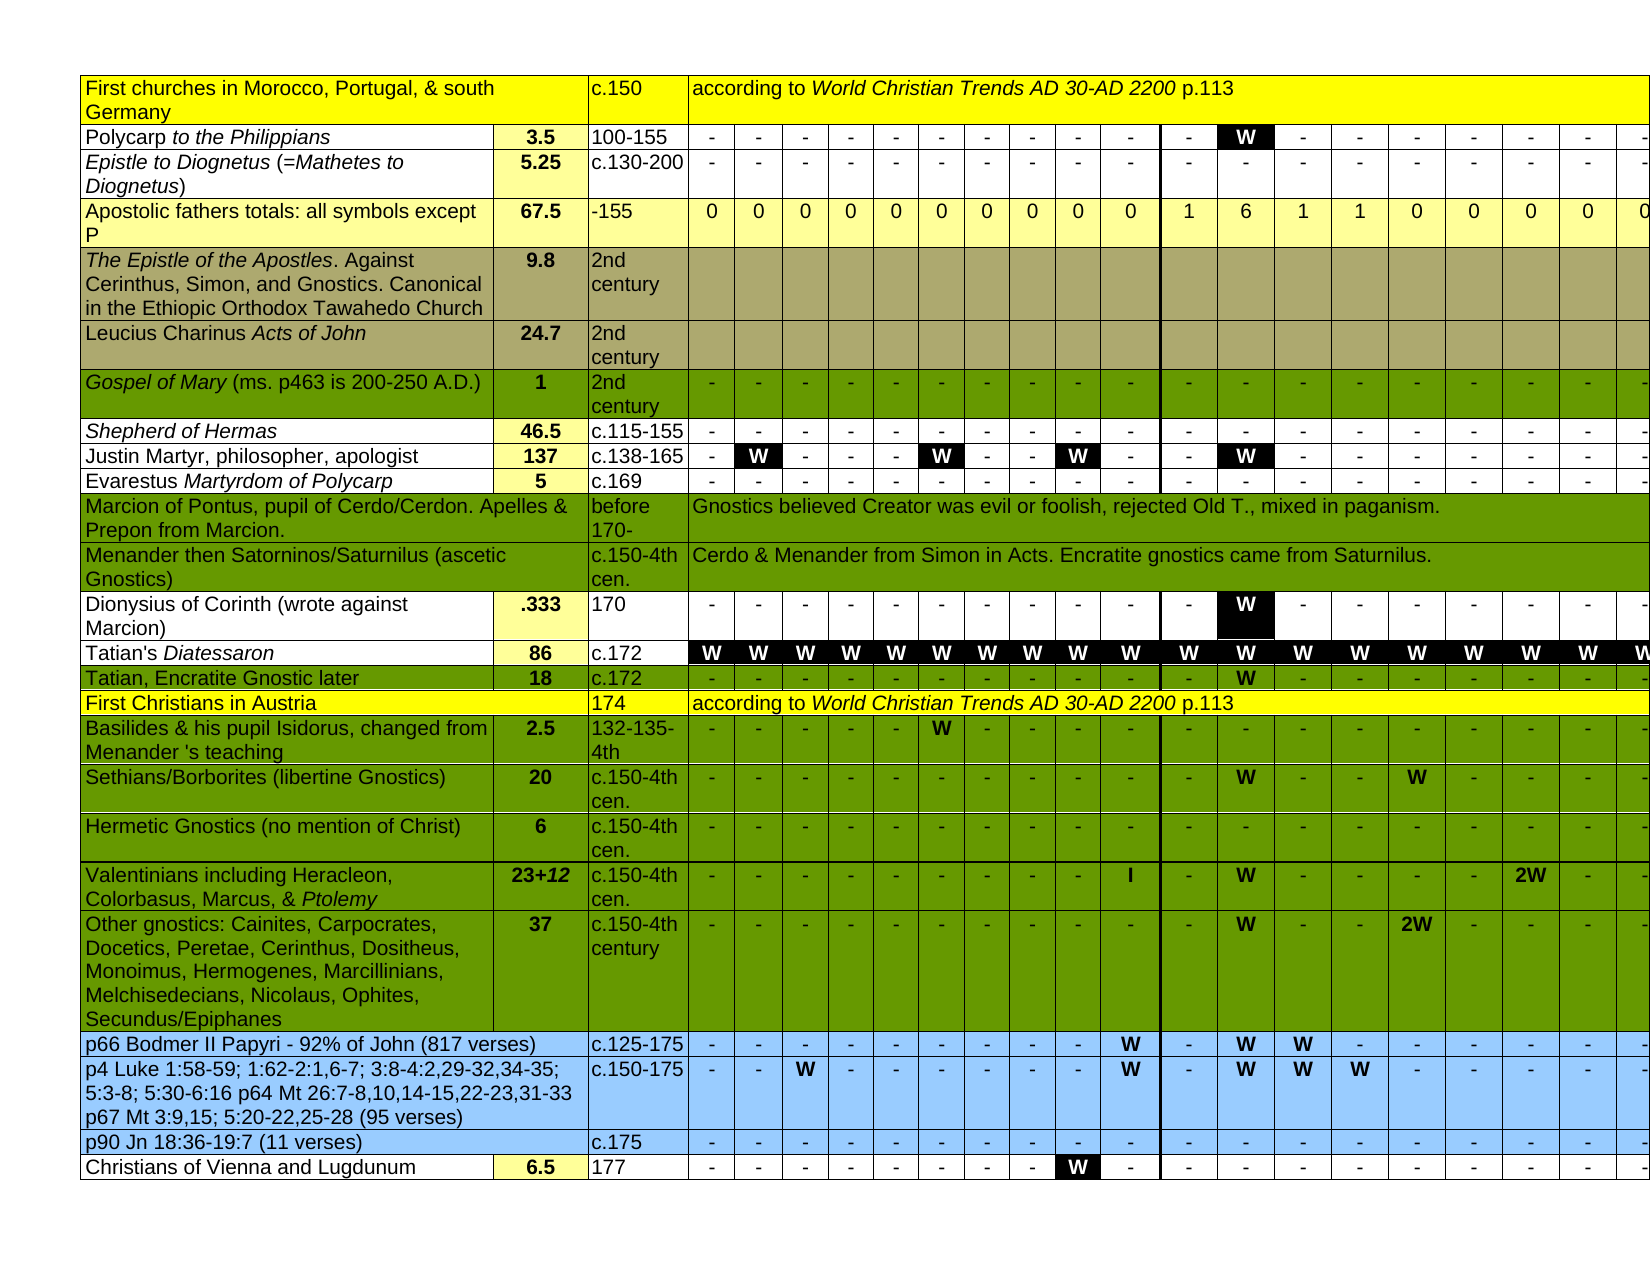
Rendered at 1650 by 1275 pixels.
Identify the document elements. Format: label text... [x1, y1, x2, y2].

table_cell W [965, 641, 1009, 664]
table_cell - [1010, 1032, 1055, 1056]
table_cell - [1617, 1130, 1649, 1154]
table_cell W [1218, 1057, 1274, 1129]
table_cell - [874, 765, 918, 812]
table_cell - [1275, 765, 1331, 812]
table_cell - [1503, 1155, 1559, 1179]
table_cell - [1101, 150, 1159, 198]
table_cell - [1560, 1155, 1616, 1179]
table_cell - [1446, 1032, 1502, 1056]
table_cell Apostolic fathers totals: all symbols except P [81, 199, 493, 247]
table_cell - [1446, 716, 1502, 763]
table_cell [829, 248, 873, 320]
table_cell - [965, 1130, 1009, 1154]
table_cell c.169 [589, 469, 688, 493]
table_cell [1056, 321, 1100, 369]
table_cell W [1218, 863, 1274, 910]
table_cell - [1275, 814, 1331, 861]
table_cell - [1275, 419, 1331, 443]
table_cell - [1503, 765, 1559, 812]
table_cell 23+12 [494, 863, 588, 910]
table_cell - [874, 1155, 918, 1179]
table_cell 1 [494, 370, 588, 418]
table_cell c.150 [589, 76, 688, 124]
table_cell - [829, 716, 873, 763]
table_cell - [689, 444, 734, 468]
table_cell - [1218, 419, 1274, 443]
table_cell - [1446, 150, 1502, 198]
table_cell W [1332, 641, 1388, 664]
table_cell p90 Jn 18:36-19:7 (11 verses) [81, 1130, 588, 1154]
table_cell - [1275, 592, 1331, 639]
table_cell 46.5 [494, 419, 588, 443]
table_cell - [1560, 150, 1616, 198]
table_cell - [1010, 863, 1055, 910]
table_cell W [1389, 641, 1445, 664]
table_cell - [965, 716, 1009, 763]
table_cell - [783, 1155, 828, 1179]
table_cell - [735, 419, 782, 443]
table_cell - [1503, 666, 1559, 689]
table_cell - [1162, 1155, 1217, 1179]
table_cell - [1056, 911, 1100, 1031]
table_cell [1560, 248, 1616, 320]
table_cell 0 [735, 199, 782, 247]
table_cell - [1010, 444, 1055, 468]
table_cell - [1503, 716, 1559, 763]
table_cell - [1503, 125, 1559, 149]
table_cell - [1389, 1057, 1445, 1129]
table_cell - [1275, 716, 1331, 763]
table_cell - [874, 1130, 918, 1154]
table_cell - [1056, 666, 1100, 689]
table_cell - [1389, 444, 1445, 468]
table_cell - [689, 469, 734, 493]
table_cell - [1617, 419, 1649, 443]
table_cell - [919, 765, 964, 812]
table_cell - [1389, 814, 1445, 861]
table_cell - [1389, 419, 1445, 443]
table_cell [1101, 321, 1159, 369]
table_cell - [1162, 419, 1217, 443]
table_cell [829, 321, 873, 369]
table_cell - [829, 911, 873, 1031]
table_cell 0 [874, 199, 918, 247]
table_cell -155 [589, 199, 688, 247]
table_cell - [735, 469, 782, 493]
table_cell - [1617, 1032, 1649, 1056]
table_cell - [919, 150, 964, 198]
table_cell - [735, 1057, 782, 1129]
table_cell - [1332, 814, 1388, 861]
table_cell Menander then Satorninos/Saturnilus (ascetic Gnostics) [81, 543, 588, 591]
table_cell 0 [965, 199, 1009, 247]
table_cell - [1010, 1130, 1055, 1154]
table_cell [735, 248, 782, 320]
table_cell Epistle to Diognetus (=Mathetes to Diognetus) [81, 150, 493, 198]
table_cell - [919, 592, 964, 639]
table_cell - [689, 125, 734, 149]
table_cell - [1332, 150, 1388, 198]
table_cell - [735, 666, 782, 689]
table_cell 18 [494, 666, 588, 689]
table_cell - [1056, 716, 1100, 763]
table_cell - [1332, 1032, 1388, 1056]
table_cell - [1617, 765, 1649, 812]
table_cell 0 [1101, 199, 1159, 247]
table_cell - [874, 150, 918, 198]
table_cell - [1162, 125, 1217, 149]
table_cell - [965, 1032, 1009, 1056]
table_cell - [1332, 1130, 1388, 1154]
table_cell 6 [494, 814, 588, 861]
table_cell - [829, 1130, 873, 1154]
table_cell - [689, 814, 734, 861]
table_cell - [965, 125, 1009, 149]
table_cell - [1101, 716, 1159, 763]
table_cell - [874, 469, 918, 493]
table_cell 100-155 [589, 125, 688, 149]
table_cell 174 [589, 691, 688, 714]
table_cell - [689, 911, 734, 1031]
table_cell - [1446, 911, 1502, 1031]
table_cell - [1218, 150, 1274, 198]
table_cell Evarestus Martyrdom of Polycarp [81, 469, 493, 493]
table_cell - [829, 444, 873, 468]
table_cell 67.5 [494, 199, 588, 247]
table_cell - [1617, 863, 1649, 910]
table_cell - [919, 370, 964, 418]
table_cell c.150-4th cen. [589, 543, 688, 591]
table_cell 24.7 [494, 321, 588, 369]
table_cell - [1560, 765, 1616, 812]
table_cell - [1332, 666, 1388, 689]
table_cell - [919, 911, 964, 1031]
table_cell - [1560, 125, 1616, 149]
table_cell - [689, 592, 734, 639]
table_cell - [1446, 370, 1502, 418]
table_cell - [735, 370, 782, 418]
table_cell - [1389, 1155, 1445, 1179]
table_cell [783, 321, 828, 369]
table_cell 0 [919, 199, 964, 247]
table_cell - [965, 370, 1009, 418]
table_cell - [1617, 150, 1649, 198]
table_cell [1218, 248, 1274, 320]
table_cell - [1162, 666, 1217, 689]
table_cell - [689, 1032, 734, 1056]
table_cell - [1010, 814, 1055, 861]
table_cell W [1056, 641, 1100, 664]
table_cell c.130-200 [589, 150, 688, 198]
table_cell W [735, 444, 782, 468]
table_cell [1101, 248, 1159, 320]
table_cell - [919, 1032, 964, 1056]
table_cell - [1332, 863, 1388, 910]
table_cell - [919, 419, 964, 443]
table_cell - [1446, 419, 1502, 443]
table_cell - [783, 125, 828, 149]
table_cell [919, 248, 964, 320]
table_cell - [1218, 716, 1274, 763]
table_cell - [1010, 592, 1055, 639]
table_cell - [1503, 370, 1559, 418]
table_cell [1389, 321, 1445, 369]
table_cell before 170- [589, 494, 688, 542]
table_cell - [874, 716, 918, 763]
table_cell - [735, 150, 782, 198]
table_cell - [1010, 1155, 1055, 1179]
table_cell c.150-4th cen. [589, 765, 688, 812]
table_cell [1275, 321, 1331, 369]
table_cell W [735, 641, 782, 664]
table_cell - [874, 592, 918, 639]
table_cell - [1446, 444, 1502, 468]
table_cell 1 [1332, 199, 1388, 247]
table_cell - [1275, 911, 1331, 1031]
table_cell Shepherd of Hermas [81, 419, 493, 443]
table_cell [81, 1155, 493, 1179]
table_cell - [1056, 592, 1100, 639]
table_cell - [735, 1155, 782, 1179]
table_cell - [1101, 125, 1159, 149]
table_cell c.150-4th cen. [589, 814, 688, 861]
table_cell - [735, 863, 782, 910]
table_cell - [1332, 1155, 1388, 1179]
table_cell [1560, 321, 1616, 369]
table_cell - [1101, 1155, 1159, 1179]
table_cell W [1101, 1032, 1159, 1056]
table_cell - [1101, 814, 1159, 861]
table_cell - [1162, 150, 1217, 198]
table_cell W [1275, 641, 1331, 664]
table_cell - [783, 150, 828, 198]
table_cell [1162, 321, 1217, 369]
table_cell - [1101, 765, 1159, 812]
table_cell - [1010, 469, 1055, 493]
table_cell - [735, 765, 782, 812]
table_cell - [1162, 863, 1217, 910]
table_cell - [689, 150, 734, 198]
table_cell - [1162, 911, 1217, 1031]
table_cell - [1332, 716, 1388, 763]
table_cell 1 [1275, 199, 1331, 247]
table_cell - [1389, 469, 1445, 493]
table_cell W [1332, 1057, 1388, 1129]
table_cell 0 [689, 199, 734, 247]
table_cell I [1101, 863, 1159, 910]
table_cell - [1560, 911, 1616, 1031]
table_cell [1010, 248, 1055, 320]
table_cell 0 [1560, 199, 1616, 247]
table_cell W [1010, 641, 1055, 664]
table_cell - [1162, 469, 1217, 493]
table_cell W [1617, 641, 1649, 664]
table_cell First Christians in Austria [81, 691, 588, 714]
table_cell - [1617, 125, 1649, 149]
table_cell [1218, 321, 1274, 369]
table_cell - [689, 863, 734, 910]
table_cell W [1218, 592, 1274, 639]
table_cell 9.8 [494, 248, 588, 320]
table_cell W [874, 641, 918, 664]
table_cell - [1275, 1130, 1331, 1154]
table_cell - [783, 863, 828, 910]
table_cell Other gnostics: Cainites, Carpocrates, Docetics, Peretae, Cerinthus, Dositheus, Monoimus, Hermogenes, Marcillinians, Melchisedecians, Nicolaus, Ophites, Secundus/Epiphanes [81, 911, 493, 1031]
table_cell - [829, 765, 873, 812]
table_cell - [1389, 863, 1445, 910]
table_cell - [1162, 814, 1217, 861]
table_cell 2W [1503, 863, 1559, 910]
table_cell - [1560, 716, 1616, 763]
table_cell - [874, 370, 918, 418]
table_cell Justin Martyr, philosopher, apologist [81, 444, 493, 468]
table_cell - [1332, 765, 1388, 812]
table_cell - [1560, 419, 1616, 443]
table_cell - [1332, 444, 1388, 468]
table_cell - [735, 125, 782, 149]
table_cell - [1389, 592, 1445, 639]
table_cell - [874, 863, 918, 910]
table_cell 6 [1218, 199, 1274, 247]
table_cell Hermetic Gnostics (no mention of Christ) [81, 814, 493, 861]
table_cell [689, 321, 734, 369]
table_cell - [1056, 469, 1100, 493]
table_cell - [919, 1155, 964, 1179]
table_cell - [1162, 765, 1217, 812]
table_cell - [1446, 125, 1502, 149]
table_cell 86 [494, 641, 588, 664]
table_cell - [1617, 469, 1649, 493]
table_cell - [1389, 370, 1445, 418]
table_cell W [919, 444, 964, 468]
table_cell - [735, 814, 782, 861]
table_cell - [919, 863, 964, 910]
table_cell - [1446, 1155, 1502, 1179]
table_cell - [829, 592, 873, 639]
table_cell - [1101, 469, 1159, 493]
table_cell 0 [829, 199, 873, 247]
table_cell [919, 321, 964, 369]
table_cell c.172 [589, 666, 688, 689]
table_cell - [919, 125, 964, 149]
table_cell 0 [1056, 199, 1100, 247]
table_cell - [1332, 419, 1388, 443]
table_cell 0 [1446, 199, 1502, 247]
table_cell - [1010, 765, 1055, 812]
table_cell Polycarp to the Philippians [81, 125, 493, 149]
table_cell - [1617, 716, 1649, 763]
table_cell - [1218, 1130, 1274, 1154]
table_cell W [1101, 641, 1159, 664]
table_cell - [735, 592, 782, 639]
table_cell - [965, 765, 1009, 812]
table_cell - [1560, 1032, 1616, 1056]
table_cell W [829, 641, 873, 664]
table_cell - [1560, 370, 1616, 418]
table_cell - [1332, 370, 1388, 418]
table_cell - [1503, 1057, 1559, 1129]
table_cell - [1275, 1155, 1331, 1179]
table_cell - [689, 666, 734, 689]
table_cell - [1503, 469, 1559, 493]
table_cell - [1617, 370, 1649, 418]
table_cell - [783, 1130, 828, 1154]
table_cell - [1010, 911, 1055, 1031]
table_cell Gnostics believed Creator was evil or foolish, rejected Old T., mixed in paganism. [689, 494, 1649, 542]
table_cell - [1332, 911, 1388, 1031]
table_cell - [1560, 814, 1616, 861]
table_cell - [1389, 666, 1445, 689]
table_cell - [965, 444, 1009, 468]
table_cell - [965, 469, 1009, 493]
table_cell 2W [1389, 911, 1445, 1031]
table_cell - [1560, 469, 1616, 493]
table_cell - [829, 419, 873, 443]
table_cell W [1446, 641, 1502, 664]
table_cell c.138-165 [589, 444, 688, 468]
table_cell 2nd century [589, 321, 688, 369]
table_cell [1446, 248, 1502, 320]
table_cell - [1010, 1057, 1055, 1129]
table_cell [1389, 248, 1445, 320]
table_cell - [965, 1155, 1009, 1179]
table_cell - [1162, 592, 1217, 639]
table_cell - [735, 1130, 782, 1154]
table_cell [1010, 321, 1055, 369]
table_cell - [829, 150, 873, 198]
table_cell - [1617, 1057, 1649, 1129]
table_cell - [783, 666, 828, 689]
table_cell - [1560, 1130, 1616, 1154]
table_cell - [1503, 1032, 1559, 1056]
table_cell - [783, 370, 828, 418]
table_cell - [919, 666, 964, 689]
table_cell [1056, 248, 1100, 320]
table_cell [1275, 248, 1331, 320]
table_cell - [1162, 1032, 1217, 1056]
table_cell p4 Luke 1:58-59; 1:62-2:1,6-7; 3:8-4:2,29-32,34-35; 5:3-8; 5:30-6:16 p64 Mt 26:7-8,10,14-15,22-23,31-33 p67 Mt 3:9,15; 5:20-22,25-28 (95 verses) [81, 1057, 588, 1129]
table_cell W [1162, 641, 1217, 664]
table_cell - [919, 814, 964, 861]
table_cell The Epistle of the Apostles. Against Cerinthus, Simon, and Gnostics. Canonical in the [81, 248, 493, 320]
table_cell - [1056, 150, 1100, 198]
table_cell - [1560, 592, 1616, 639]
table_cell - [1162, 370, 1217, 418]
table_cell First churches in Morocco, Portugal, & south Germany [81, 76, 588, 124]
table_cell c.172 [589, 641, 688, 664]
table_cell 5 [494, 469, 588, 493]
table_cell 132-135-4th [589, 716, 688, 763]
table_cell 0 [1503, 199, 1559, 247]
table_cell W [1218, 765, 1274, 812]
table_cell - [689, 1057, 734, 1129]
table_cell - [1056, 814, 1100, 861]
table_cell 0 [1617, 199, 1649, 247]
table_cell - [1218, 814, 1274, 861]
table_cell [1162, 248, 1217, 320]
table_cell 0 [783, 199, 828, 247]
table_cell [965, 248, 1009, 320]
table_cell [1503, 248, 1559, 320]
table_cell - [1101, 444, 1159, 468]
table_cell Leucius Charinus Acts of John [81, 321, 493, 369]
table_cell - [965, 911, 1009, 1031]
table_cell - [1332, 469, 1388, 493]
table_cell - [1010, 419, 1055, 443]
table_cell - [735, 716, 782, 763]
table_cell - [1503, 444, 1559, 468]
table_cell W [1218, 125, 1274, 149]
table_cell - [874, 666, 918, 689]
table_cell Basilides & his pupil Isidorus, changed from Menander 's teaching [81, 716, 493, 763]
table_cell - [829, 1057, 873, 1129]
table_cell - [1162, 1130, 1217, 1154]
table_cell W [1503, 641, 1559, 664]
table_cell [1617, 321, 1649, 369]
table_cell - [689, 370, 734, 418]
table_cell [1503, 321, 1559, 369]
table_cell .333 [494, 592, 588, 639]
table_cell - [1275, 370, 1331, 418]
table_cell - [1503, 419, 1559, 443]
table_cell - [689, 765, 734, 812]
table_cell - [874, 444, 918, 468]
table_cell 137 [494, 444, 588, 468]
table_cell - [1056, 1057, 1100, 1129]
table_cell Tatian, Encratite Gnostic later [81, 666, 493, 689]
table_cell Tatian's Diatessaron [81, 641, 493, 664]
table_cell - [1056, 125, 1100, 149]
table_cell 3.5 [494, 125, 588, 149]
table_cell - [1275, 444, 1331, 468]
table_cell - [689, 1130, 734, 1154]
table_cell - [1446, 469, 1502, 493]
table_cell [874, 321, 918, 369]
table_cell - [965, 814, 1009, 861]
table_cell - [1056, 863, 1100, 910]
table_cell - [1218, 469, 1274, 493]
table_cell W [1101, 1057, 1159, 1129]
table_cell - [1056, 765, 1100, 812]
table_cell 2.5 [494, 716, 588, 763]
table_cell W [1275, 1032, 1331, 1056]
table_cell - [1162, 716, 1217, 763]
table_cell - [1560, 863, 1616, 910]
table_cell W [919, 716, 964, 763]
table_cell - [1101, 1130, 1159, 1154]
table_cell W [1218, 911, 1274, 1031]
table_cell - [1446, 814, 1502, 861]
table_cell - [1010, 666, 1055, 689]
table_cell W [783, 1057, 828, 1129]
table_cell - [1389, 125, 1445, 149]
table_cell Sethians/Borborites (libertine Gnostics) [81, 765, 493, 812]
table_cell - [874, 125, 918, 149]
table_cell [1332, 321, 1388, 369]
table_cell - [965, 1057, 1009, 1129]
table_cell 6.5 [494, 1155, 588, 1179]
table_cell - [1503, 592, 1559, 639]
table_cell - [965, 592, 1009, 639]
table_cell - [1101, 911, 1159, 1031]
table_cell [783, 248, 828, 320]
table_cell - [874, 814, 918, 861]
table_cell - [1503, 814, 1559, 861]
table_cell - [1446, 765, 1502, 812]
table_cell [874, 248, 918, 320]
table_cell - [1010, 370, 1055, 418]
table_cell - [1446, 1130, 1502, 1154]
table_cell - [689, 419, 734, 443]
table_cell [689, 248, 734, 320]
table_cell - [1560, 444, 1616, 468]
table_cell - [1503, 1130, 1559, 1154]
table_cell - [1275, 863, 1331, 910]
table_cell 0 [1010, 199, 1055, 247]
table_cell 5.25 [494, 150, 588, 198]
table_cell - [1056, 370, 1100, 418]
table_cell - [965, 419, 1009, 443]
table_cell - [1617, 814, 1649, 861]
table_cell [1617, 248, 1649, 320]
table_cell according to World Christian Trends AD 30-AD 2200 p.113 [689, 76, 1649, 124]
table_cell - [874, 911, 918, 1031]
table_cell - [919, 1057, 964, 1129]
table_cell W [1275, 1057, 1331, 1129]
table_cell - [829, 666, 873, 689]
table_cell c.125-175 [589, 1032, 688, 1056]
table_cell [965, 321, 1009, 369]
table_cell - [783, 814, 828, 861]
table_cell 2nd century [589, 248, 688, 320]
table_cell - [1056, 419, 1100, 443]
table_cell - [919, 1130, 964, 1154]
table_cell - [1446, 863, 1502, 910]
table_cell - [1560, 666, 1616, 689]
table_cell Cerdo & Menander from Simon in Acts. Encratite gnostics came from Saturnilus. [689, 543, 1649, 591]
table_cell - [735, 911, 782, 1031]
table_cell - [1617, 592, 1649, 639]
table_cell - [1389, 1032, 1445, 1056]
table_cell Marcion of Pontus, pupil of Cerdo/Cerdon. Apelles & Prepon from Marcion. [81, 494, 588, 542]
table_cell W [919, 641, 964, 664]
table_cell 170 [589, 592, 688, 639]
table_cell - [689, 1155, 734, 1179]
table_cell - [783, 592, 828, 639]
table_cell W [1218, 666, 1274, 689]
table_cell W [1218, 641, 1274, 664]
table_cell [1446, 321, 1502, 369]
table_cell c.150-175 [589, 1057, 688, 1129]
table_cell W [1560, 641, 1616, 664]
table_cell W [1056, 444, 1100, 468]
table_cell - [829, 125, 873, 149]
table_cell - [1218, 370, 1274, 418]
table_cell - [965, 666, 1009, 689]
table_cell - [919, 469, 964, 493]
table_cell - [1389, 716, 1445, 763]
table_cell - [829, 863, 873, 910]
table_cell - [829, 469, 873, 493]
table_cell W [783, 641, 828, 664]
table_cell - [1332, 125, 1388, 149]
table_cell Dionysius of Corinth (wrote against Marcion) [81, 592, 493, 639]
table_cell - [1503, 911, 1559, 1031]
table_cell W [1389, 765, 1445, 812]
table_cell Gospel of Mary (ms. p463 is 200-250 A.D.) [81, 370, 493, 418]
table_cell - [829, 370, 873, 418]
table_cell - [874, 1057, 918, 1129]
table_cell - [1446, 666, 1502, 689]
table_cell c.150-4th cen. [589, 863, 688, 910]
table_cell - [1010, 150, 1055, 198]
table_cell - [783, 765, 828, 812]
table_cell according to World Christian Trends AD 30-AD 2200 p.113 [689, 691, 1649, 714]
table_cell - [689, 716, 734, 763]
table_cell - [1446, 1057, 1502, 1129]
table_cell 1 [1162, 199, 1217, 247]
table_cell 0 [1389, 199, 1445, 247]
table_cell - [829, 1032, 873, 1056]
table_cell - [1275, 666, 1331, 689]
table_cell - [1056, 1032, 1100, 1056]
table_cell - [1056, 1130, 1100, 1154]
table_cell - [874, 419, 918, 443]
table_cell - [1101, 419, 1159, 443]
table_cell - [1560, 1057, 1616, 1129]
table_cell - [783, 716, 828, 763]
table_cell - [1275, 150, 1331, 198]
table_cell - [1010, 716, 1055, 763]
table_cell c.115-155 [589, 419, 688, 443]
table_cell [735, 321, 782, 369]
table_cell W [1056, 1155, 1100, 1179]
table_cell - [783, 469, 828, 493]
table_cell - [829, 1155, 873, 1179]
table_cell - [735, 1032, 782, 1056]
table_cell - [783, 1032, 828, 1056]
table_cell - [1101, 592, 1159, 639]
table_cell - [1617, 911, 1649, 1031]
table_cell - [1617, 666, 1649, 689]
table_cell W [689, 641, 734, 664]
table_cell - [1010, 125, 1055, 149]
table_cell p66 Bodmer II Papyri - 92% of John (817 verses) [81, 1032, 588, 1056]
table_cell - [783, 419, 828, 443]
table_cell - [1389, 1130, 1445, 1154]
table_cell Valentinians including Heracleon, Colorbasus, Marcus, & Ptolemy [81, 863, 493, 910]
table_cell - [783, 911, 828, 1031]
table_cell - [1162, 1057, 1217, 1129]
table_cell 177 [589, 1155, 688, 1179]
table_cell - [1162, 444, 1217, 468]
table_cell - [1275, 125, 1331, 149]
table_cell c.175 [589, 1130, 688, 1154]
table_cell - [1389, 150, 1445, 198]
table_cell - [1101, 666, 1159, 689]
table_cell W [1218, 444, 1274, 468]
table_cell c.150-4th century [589, 911, 688, 1031]
table_cell - [965, 150, 1009, 198]
table_cell 37 [494, 911, 588, 1031]
table_cell - [1617, 444, 1649, 468]
table_cell 20 [494, 765, 588, 812]
table_cell - [965, 863, 1009, 910]
table_cell [1332, 248, 1388, 320]
table_cell - [1101, 370, 1159, 418]
table_cell - [1218, 1155, 1274, 1179]
table_cell 2nd century [589, 370, 688, 418]
table_cell - [1617, 1155, 1649, 1179]
table_cell - [1275, 469, 1331, 493]
table_cell - [874, 1032, 918, 1056]
table_cell W [1218, 1032, 1274, 1056]
table_cell - [1332, 592, 1388, 639]
table_cell - [783, 444, 828, 468]
table_cell - [1446, 592, 1502, 639]
table_cell - [829, 814, 873, 861]
table_cell - [1503, 150, 1559, 198]
